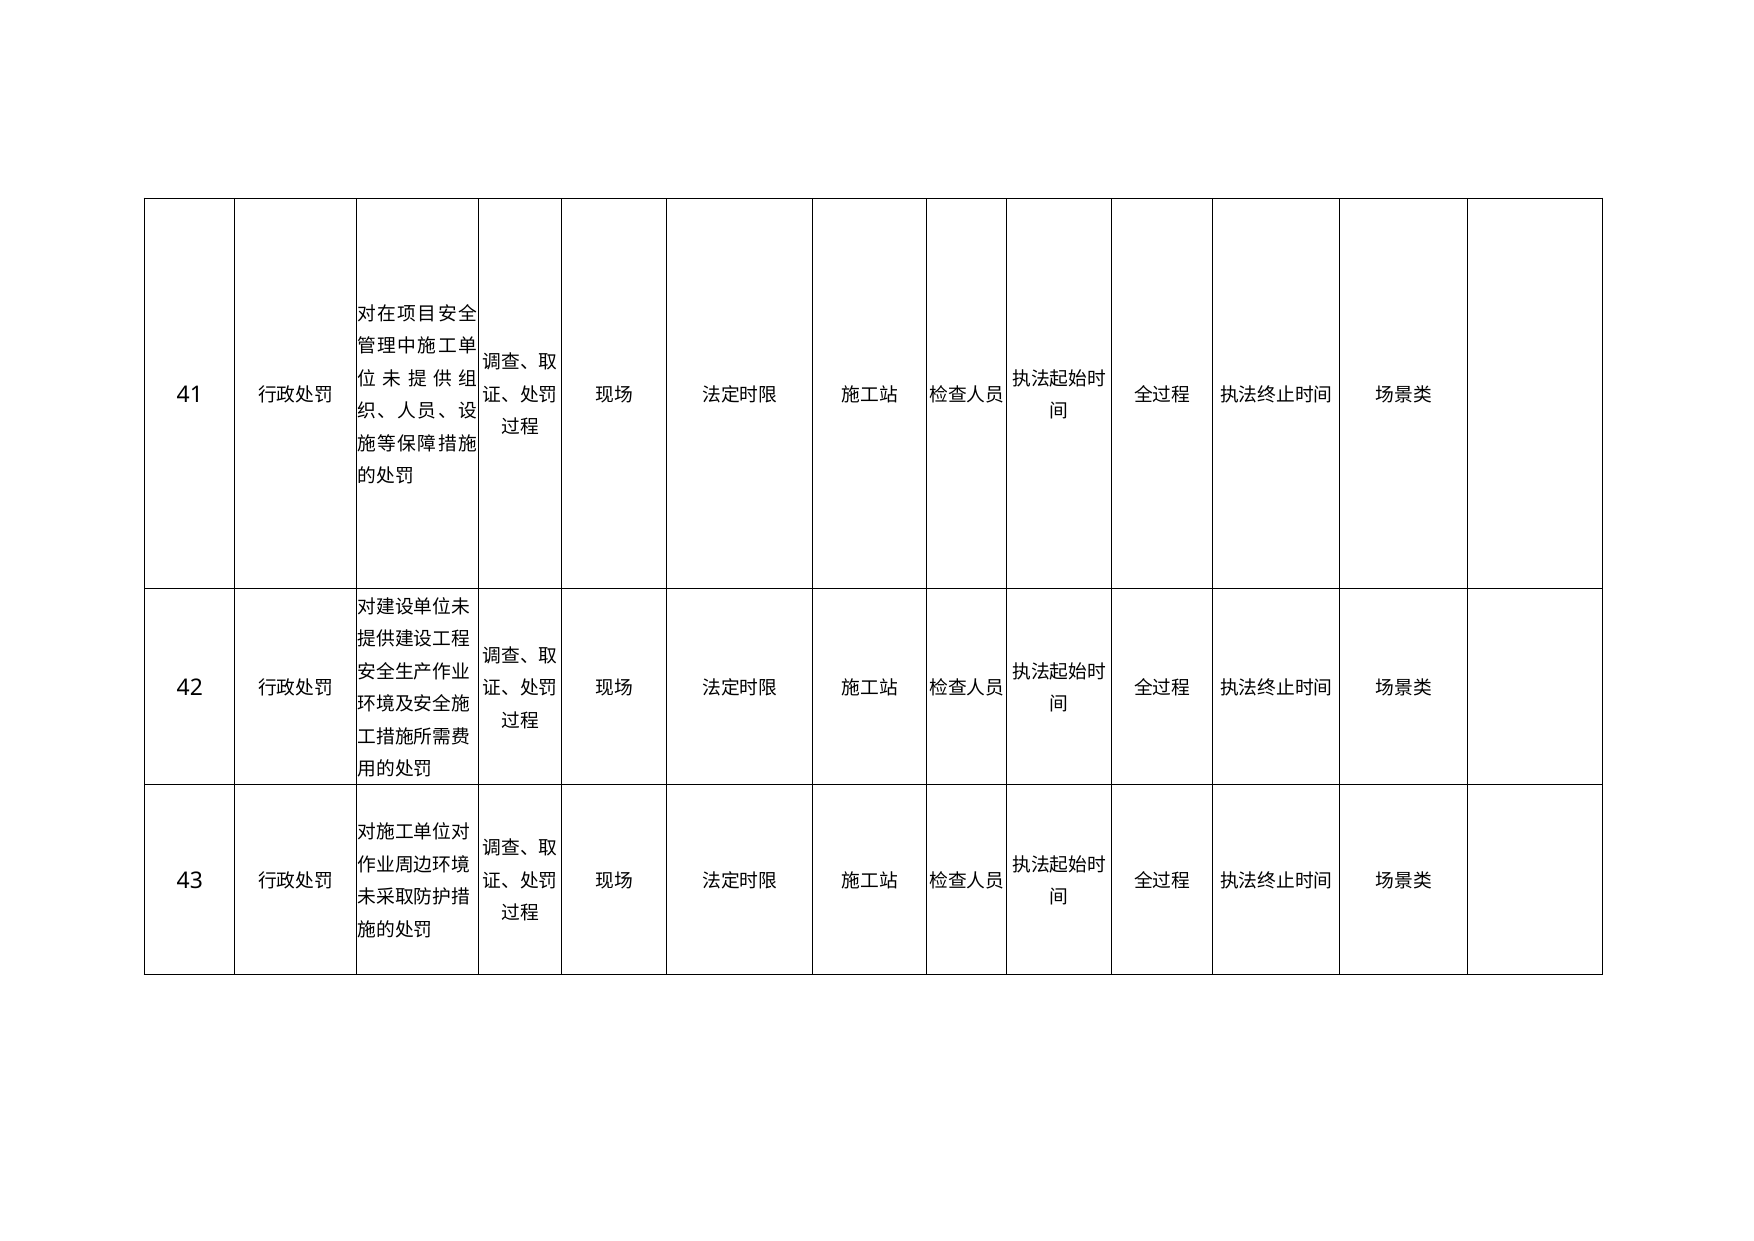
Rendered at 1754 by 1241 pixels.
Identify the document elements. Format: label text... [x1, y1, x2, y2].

table_cell 检查人员 [927, 589, 1006, 784]
table_cell 行政处罚 [235, 589, 356, 784]
table_cell 行政处罚 [235, 199, 356, 588]
table_cell 执法起始时间 [1007, 785, 1111, 973]
table_cell 施工站 [813, 589, 926, 784]
table_cell 对施工单位对作业周边环境未采取防护措施的处罚 [357, 785, 478, 973]
table_cell 现场 [562, 199, 666, 588]
table_cell 检查人员 [927, 785, 1006, 973]
table_cell 法定时限 [667, 199, 812, 588]
table_cell 对在项目安全管理中施工单位未提供组织、人员、设施等保障措施的处罚 [357, 199, 478, 588]
table_cell 42 [145, 589, 234, 784]
table_cell 法定时限 [667, 589, 812, 784]
table_cell 行政处罚 [235, 785, 356, 973]
table_cell 调查、取证、处罚过程 [479, 589, 561, 784]
table_cell 执法起始时间 [1007, 589, 1111, 784]
table_cell 执法终止时间 [1213, 589, 1339, 784]
table_cell 调查、取证、处罚过程 [479, 785, 561, 973]
table_cell 检查人员 [927, 199, 1006, 588]
table_cell 施工站 [813, 785, 926, 973]
table_cell 调查、取证、处罚过程 [479, 199, 561, 588]
table_cell 41 [145, 199, 234, 588]
table_cell [1468, 199, 1602, 588]
table_cell [1468, 785, 1602, 973]
table_cell 施工站 [813, 199, 926, 588]
table_cell 对建设单位未提供建设工程安全生产作业环境及安全施工措施所需费用的处罚 [357, 589, 478, 784]
table_cell 场景类 [1340, 199, 1467, 588]
table_cell 场景类 [1340, 785, 1467, 973]
table_cell 全过程 [1112, 785, 1212, 973]
table_cell 执法终止时间 [1213, 199, 1339, 588]
table_cell 全过程 [1112, 199, 1212, 588]
table_cell 场景类 [1340, 589, 1467, 784]
table_cell 现场 [562, 589, 666, 784]
table_cell 全过程 [1112, 589, 1212, 784]
table_cell 执法起始时间 [1007, 199, 1111, 588]
table_cell [1468, 589, 1602, 784]
table_cell 43 [145, 785, 234, 973]
table_cell 法定时限 [667, 785, 812, 973]
table_cell 现场 [562, 785, 666, 973]
table_cell 执法终止时间 [1213, 785, 1339, 973]
